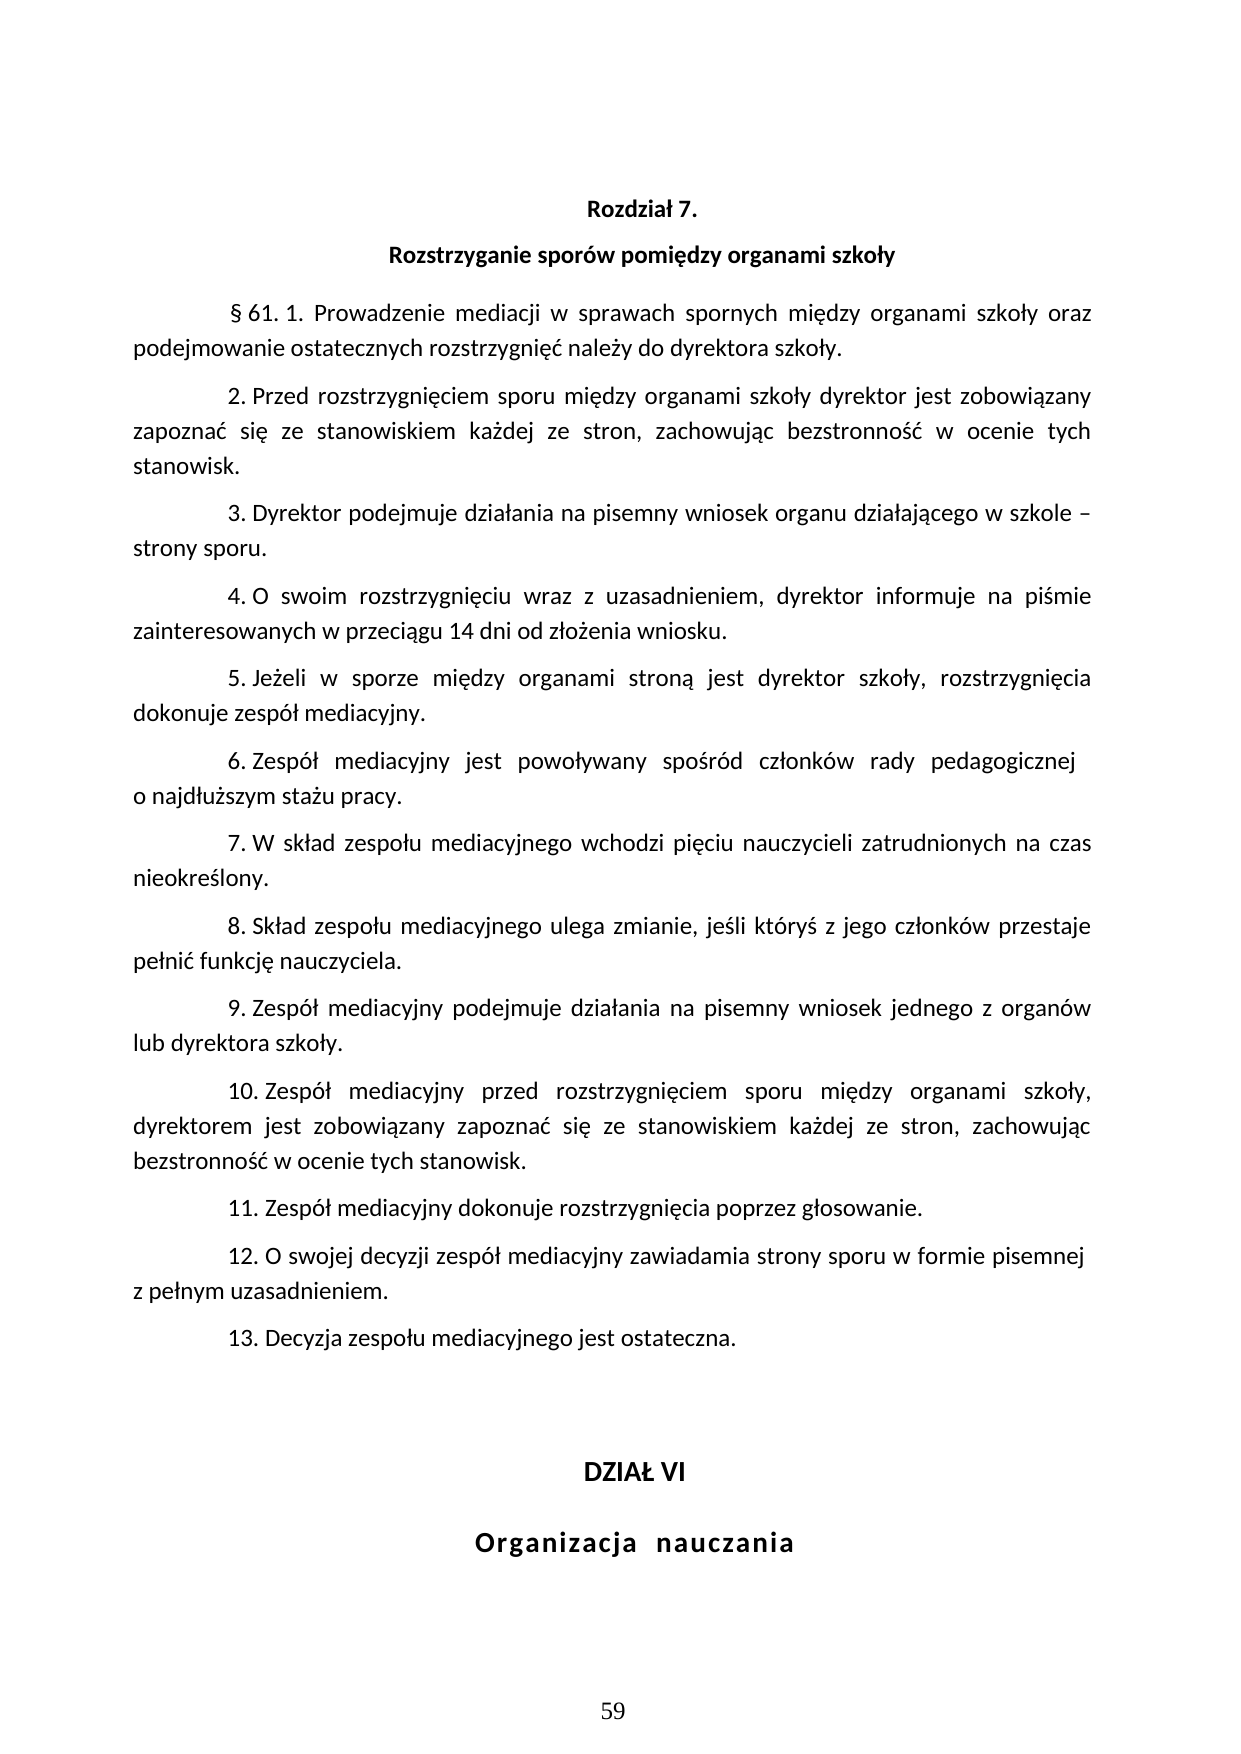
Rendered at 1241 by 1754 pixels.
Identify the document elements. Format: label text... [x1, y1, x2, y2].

list O swoim rozstrzygnięciu wraz z uzasadnieniem, dyrektor informuje na piśmie zainteresowanych w przeciągu 14 dni od złożenia wniosku. [133, 580, 1093, 645]
list Przed rozstrzygnięciem sporu między organami szkoły dyrektor jest zobowiązany zapoznać się ze stanowiskiem każdej ze stron, zachowując bezstronność w ocenie tych stanowisk. [133, 380, 1093, 480]
list Decyzja zespołu mediacyjnego jest ostateczna. [133, 1322, 1093, 1353]
list 1. Prowadzenie mediacji w sprawach spornych między organami szkoły oraz podejmowanie ostatecznych rozstrzygnięć należy do dyrektora szkoły. [133, 297, 1093, 363]
list W skład zespołu mediacyjnego wchodzi pięciu nauczycieli zatrudnionych na czas nieokreślony. [133, 827, 1093, 893]
subtitle Rozdział 7. Rozstrzyganie sporów pomiędzy organami szkoły [192, 193, 1093, 269]
list Dyrektor podejmuje działania na pisemny wniosek organu działającego w szkole – strony sporu. [133, 497, 1093, 563]
list Zespół mediacyjny podejmuje działania na pisemny wniosek jednego z organów lub dyrektora szkoły. [133, 992, 1093, 1058]
list Zespół mediacyjny dokonuje rozstrzygnięcia poprzez głosowanie. [133, 1192, 1093, 1223]
subtitle DZIAŁ VI Organizacja nauczania [177, 1453, 1093, 1560]
list O swojej decyzji zespół mediacyjny zawiadamia strony sporu w formie pisemnej z pełnym uzasadnieniem. [133, 1240, 1093, 1305]
list Jeżeli w sporze między organami stroną jest dyrektor szkoły, rozstrzygnięcia dokonuje zespół mediacyjny. [133, 662, 1093, 728]
list Skład zespołu mediacyjnego ulega zmianie, jeśli któryś z jego członków przestaje pełnić funkcję nauczyciela. [133, 910, 1093, 975]
list Zespół mediacyjny jest powoływany spośród członków rady pedagogicznej o najdłuższym stażu pracy. [133, 745, 1093, 810]
list Zespół mediacyjny przed rozstrzygnięciem sporu między organami szkoły, dyrektorem jest zobowiązany zapoznać się ze stanowiskiem każdej ze stron, zachowując bezstronność w ocenie tych stanowisk. [133, 1075, 1093, 1175]
